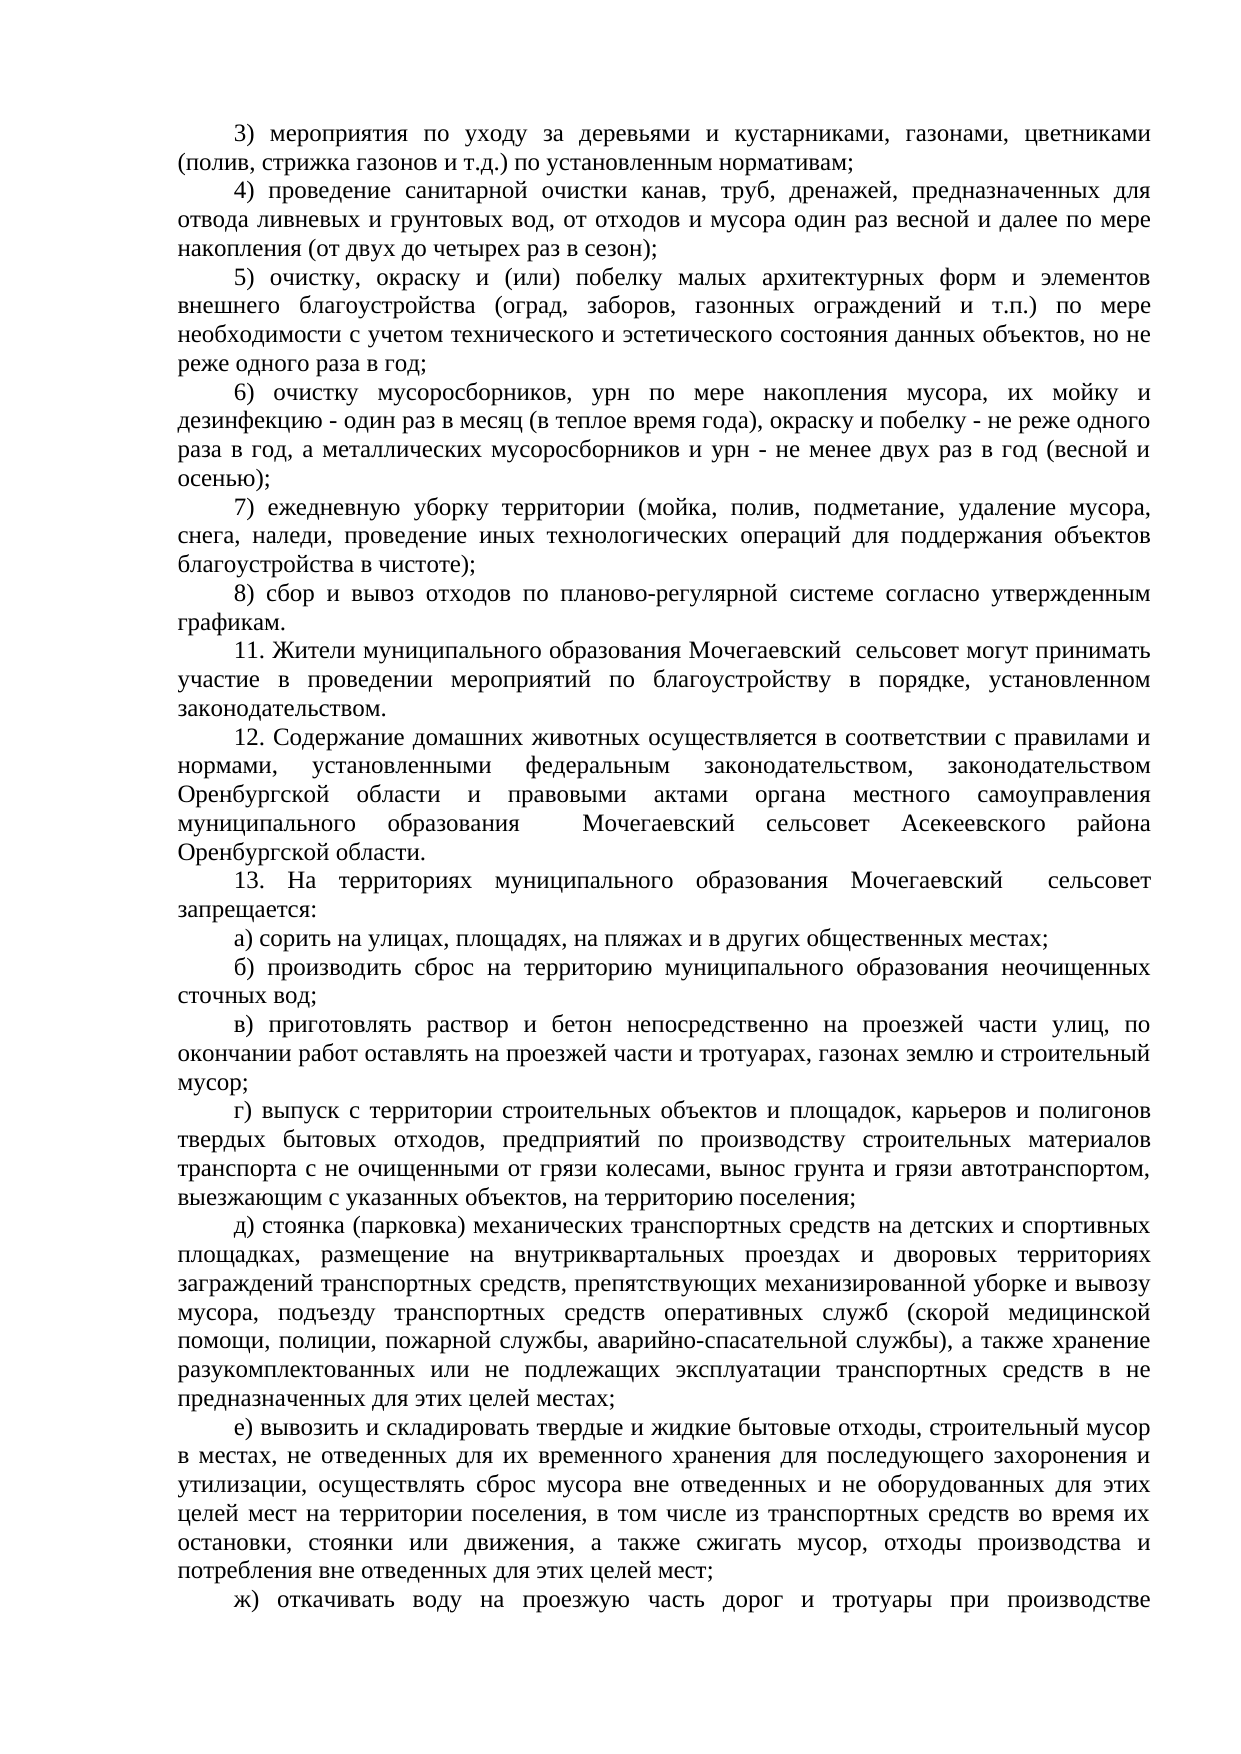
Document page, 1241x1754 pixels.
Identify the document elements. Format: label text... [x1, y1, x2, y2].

text 7) ежедневную уборку территории (мойка, полив, подметание, удаление мусора, снега, наледи, проведение иных технологических операций для поддержания объектов благоустройства в чистоте); [177, 492, 1152, 578]
text 13. На территориях муниципального образования Мочегаевский сельсовет запрещается: [177, 866, 1152, 923]
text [177, 1584, 1152, 1613]
text 11. Жители муниципального образования Мочегаевский сельсовет могут принимать участие в проведении мероприятий по благоустройству в порядке, установленном законодательством. [177, 636, 1152, 722]
text 3) мероприятия по уходу за деревьями и кустарниками, газонами, цветниками (полив, стрижка газонов и т.д.) по установленным нормативам; [177, 118, 1152, 176]
text 4) проведение санитарной очистки канав, труб, дренажей, предназначенных для отвода ливневых и грунтовых вод, от отходов и мусора один раз весной и далее по мере накопления (от двух до четырех раз в сезон); [177, 176, 1152, 262]
text в) приготовлять раствор и бетон непосредственно на проезжей части улиц, по окончании работ оставлять на проезжей части и тротуарах, газонах землю и строительный мусор; [177, 1009, 1152, 1096]
text а) сорить на улицах, площадях, на пляжах и в других общественных местах; [177, 923, 1152, 952]
text 8) сбор и вывоз отходов по планово-регулярной системе согласно утвержденным графикам. [177, 578, 1152, 636]
text 6) очистку мусоросборников, урн по мере накопления мусора, их мойку и дезинфекцию - один раз в месяц (в теплое время года), окраску и побелку - не реже одного раза в год, а металлических мусоросборников и урн - не менее двух раз в год (весной и осенью); [177, 377, 1152, 492]
text 12. Содержание домашних животных осуществляется в соответствии с правилами и нормами, установленными федеральным законодательством, законодательством Оренбургской области и правовыми актами органа местного самоуправления муниципального образования Мочегаевский сельсовет Асекеевского района Оренбургской области. [177, 722, 1152, 866]
text д) стоянка (парковка) механических транспортных средств на детских и спортивных площадках, размещение на внутриквартальных проездах и дворовых территориях заграждений транспортных средств, препятствующих механизированной уборке и вывозу мусора, подъезду транспортных средств оперативных служб (скорой медицинской помощи, полиции, пожарной службы, аварийно-спасательной службы), а также хранение разукомплектованных или не подлежащих эксплуатации транспортных средств в не предназначенных для этих целей местах; [177, 1211, 1152, 1412]
text г) выпуск с территории строительных объектов и площадок, карьеров и полигонов твердых бытовых отходов, предприятий по производству строительных материалов транспорта с не очищенными от грязи колесами, вынос грунта и грязи автотранспортом, выезжающим с указанных объектов, на территорию поселения; [177, 1096, 1152, 1211]
text б) производить сброс на территорию муниципального образования неочищенных сточных вод; [177, 952, 1152, 1009]
text 5) очистку, окраску и (или) побелку малых архитектурных форм и элементов внешнего благоустройства (оград, заборов, газонных ограждений и т.п.) по мере необходимости с учетом технического и эстетического состояния данных объектов, но не реже одного раза в год; [177, 262, 1152, 377]
text е) вывозить и складировать твердые и жидкие бытовые отходы, строительный мусор в местах, не отведенных для их временного хранения для последующего захоронения и утилизации, осуществлять сброс мусора вне отведенных и не оборудованных для этих целей мест на территории поселения, в том числе из транспортных средств во время их остановки, стоянки или движения, а также сжигать мусор, отходы производства и потребления вне отведенных для этих целей мест; [177, 1412, 1152, 1584]
